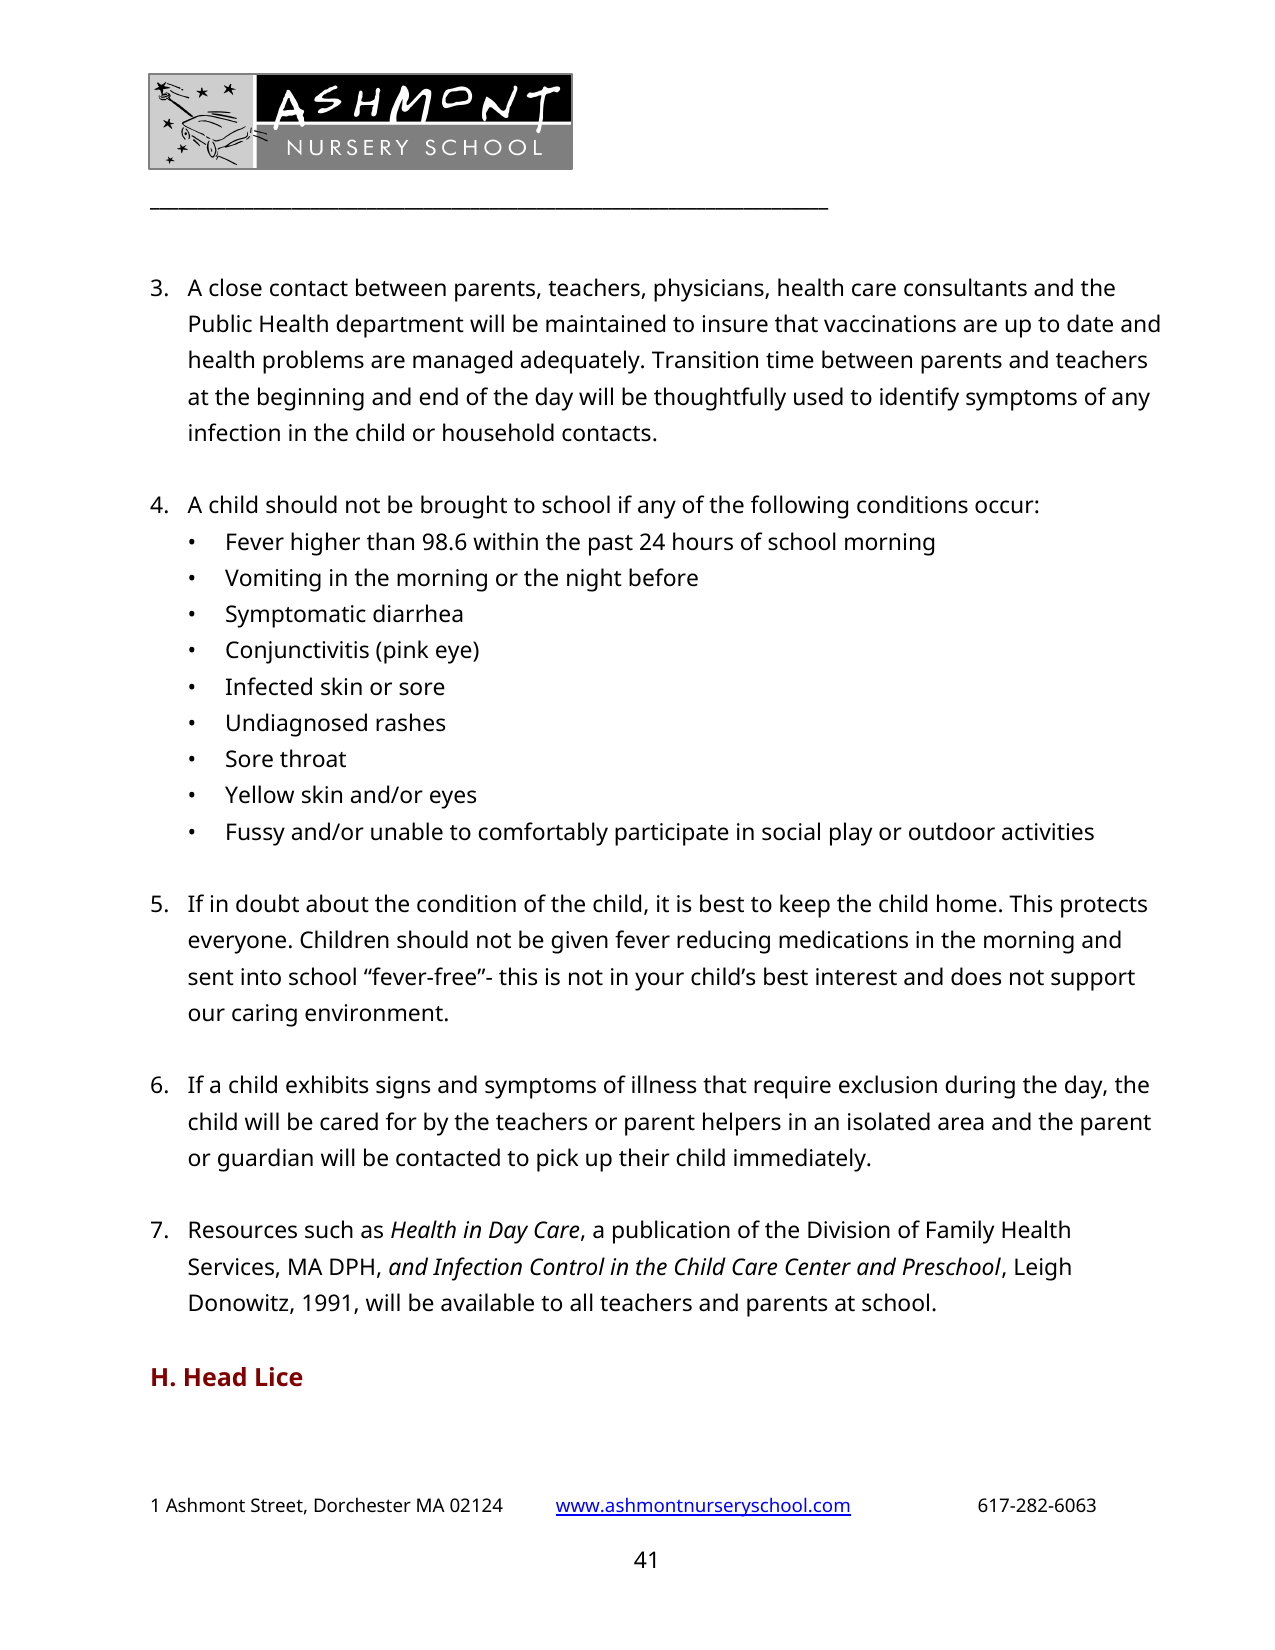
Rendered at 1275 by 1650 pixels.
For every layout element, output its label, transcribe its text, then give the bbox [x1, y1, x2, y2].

list If a child exhibits signs and symptoms of illness that require exclusion during the day, the child will be cared for by the teachers or parent helpers in an isolated area and the parent or guardian will be contacted to pick up their child immediately. [150, 1069, 1162, 1173]
list A child should not be brought to school if any of the following conditions occur: [150, 489, 1162, 520]
list Resources such as Health in Day Care, a publication of the Division of Family Health Services, MA DPH, and Infection Control in the Child Care Center and Preschool, Leigh Donowitz, 1991, will be available to all teachers and parents at school. [150, 1214, 1162, 1318]
list If in doubt about the condition of the child, it is best to keep the child home. This protects everyone. Children should not be given fever reducing medications in the morning and sent into school “fever-free”- this is not in your child’s best interest and does not support our caring environment. [150, 888, 1162, 1028]
list Fussy and/or unable to comfortably participate in social play or outdoor activities [187, 815, 1162, 847]
list Conjunctivitis (pink eye) [187, 634, 1162, 665]
list A close contact between parents, teachers, physicians, health care consultants and the Public Health department will be maintained to insure that vaccinations are up to date and health problems are managed adequately. Transition time between parents and teachers at the beginning and end of the day will be thoughtfully used to identify symptoms of any infection in the child or household contacts. [150, 272, 1162, 448]
list Fever higher than 98.6 within the past 24 hours of school morning [187, 525, 1162, 557]
subtitle H. Head Lice [150, 1359, 1162, 1393]
list Infected skin or sore [187, 670, 1162, 702]
list Yellow skin and/or eyes [187, 779, 1162, 810]
list Vomiting in the morning or the night before [187, 562, 1162, 593]
list Sore throat [187, 743, 1162, 774]
picture [150, 75, 571, 168]
list Symptomatic diarrhea [187, 598, 1162, 629]
list Undiagnosed rashes [187, 707, 1162, 738]
